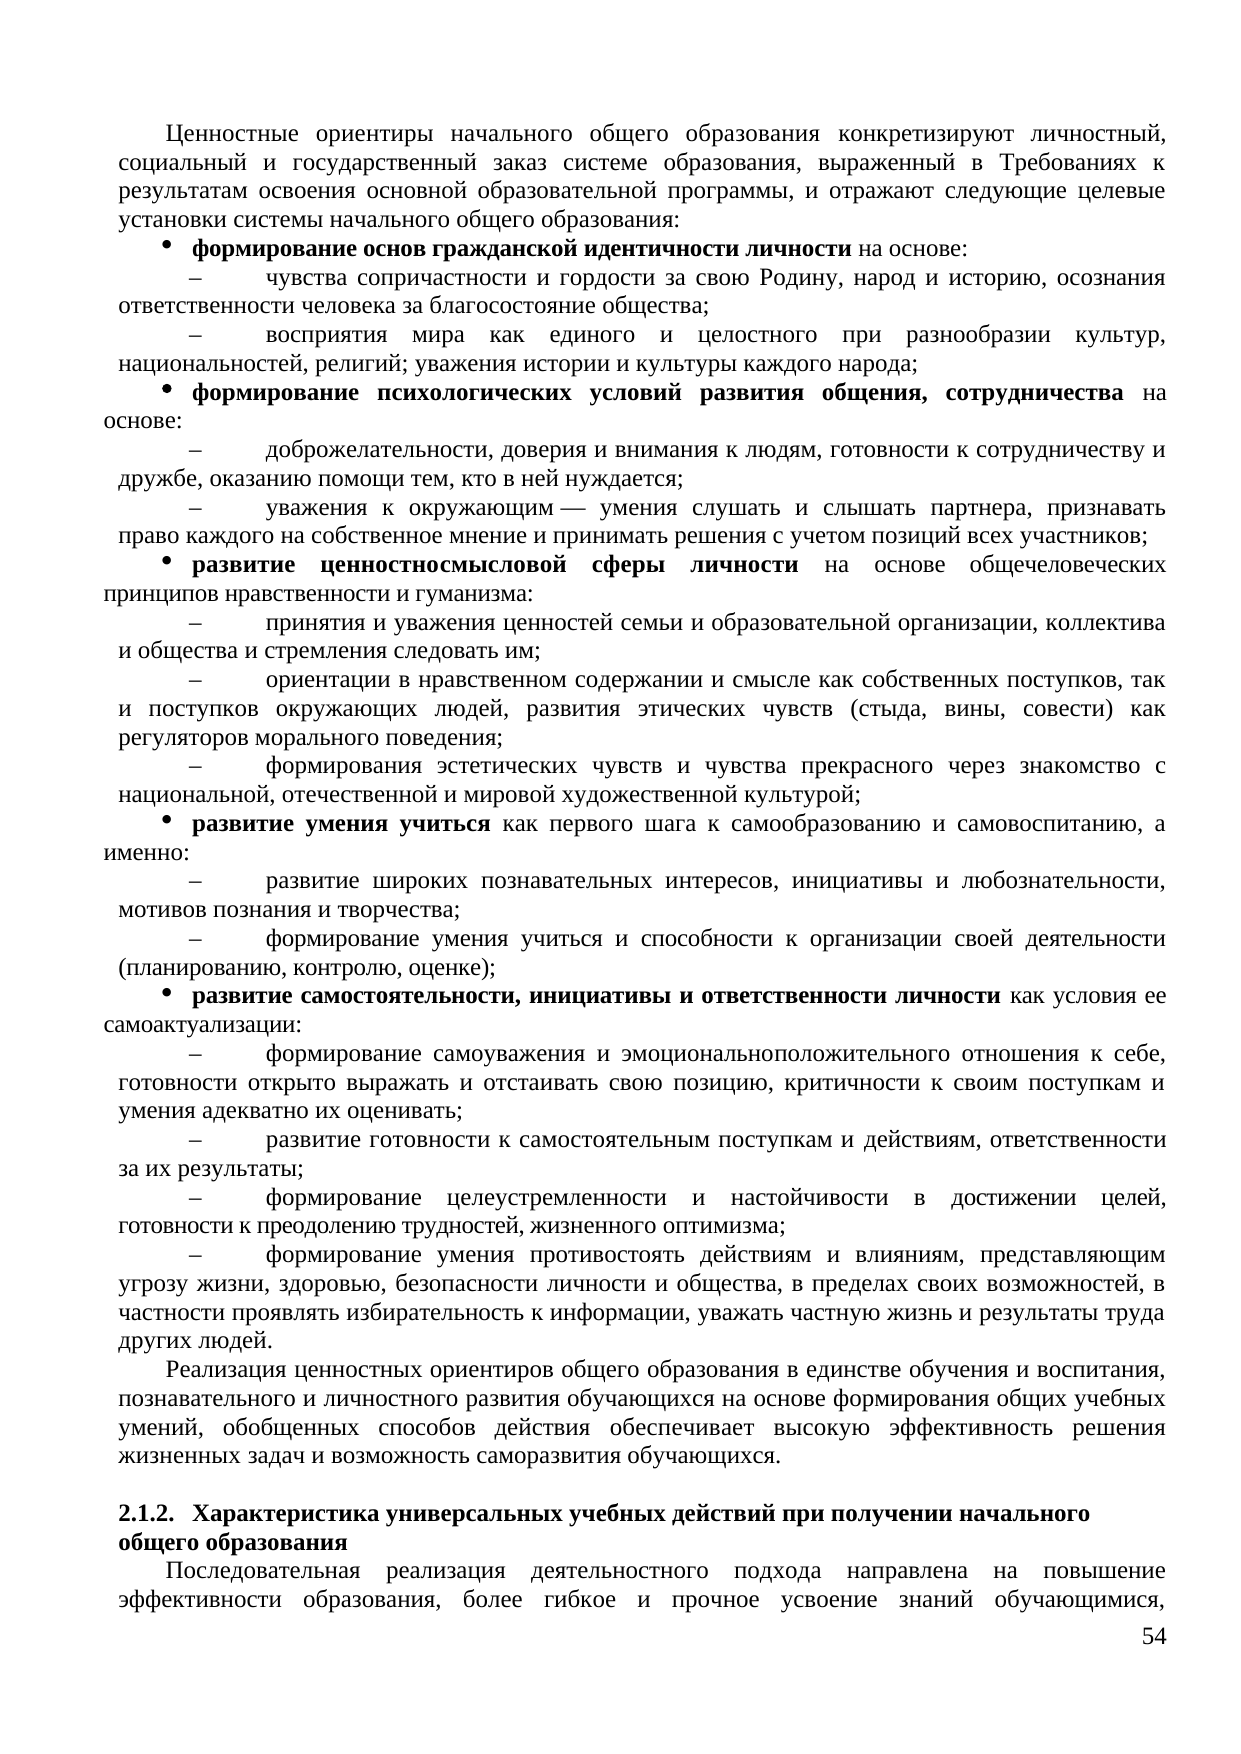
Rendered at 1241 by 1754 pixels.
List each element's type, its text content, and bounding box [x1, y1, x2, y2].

text формирование умения противостоять действиям и влияниям, представляющим угрозу жизни, здоровью, безопасности личности и общества, в пределах своих возможностей, в частности проявлять избирательность к информации, уважать частную жизнь и результаты труда других людей. [118, 1239, 1167, 1354]
list развитие умения учиться как первого шага к самообразованию и самовоспитанию, а именно: [103, 808, 1167, 866]
text ориентации в нравственном содержании и смысле как собственных поступков, так и поступков окружающих людей, развития этических чувств (стыда, вины, совести) как регуляторов морального поведения; [118, 664, 1167, 751]
list формирование основ гражданской идентичности личности на основе: [103, 233, 1167, 262]
text формирование умения учиться и способности к организации своей деятельности (планированию, контролю, оценке); [118, 923, 1167, 981]
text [118, 1556, 1167, 1613]
text чувства сопричастности и гордости за свою Родину, народ и историю, осознания ответственности человека за благосостояние общества; [118, 262, 1167, 319]
text Реализация ценностных ориентиров общего образования в единстве обучения и воспитания, познавательного и личностного развития обучающихся на основе формирования общих учебных умений, обобщенных способов действия обеспечивает высокую эффективность решения жизненных задач и возможность саморазвития обучающихся. [118, 1354, 1167, 1469]
list развитие ценностно­смысловой сферы личности на основе общечеловеческих принципов нравственности и гуманизма: [103, 549, 1167, 607]
list развитие самостоятельности, инициативы и ответственности личности как условия ее самоактуализации: [103, 981, 1167, 1038]
text формирование целеустремленности и настойчивости в достижении целей, готовности к преодолению трудностей, жизненного оптимизма; [118, 1182, 1167, 1239]
text Ценностные ориентиры начального общего образования конкретизируют личностный, социальный и государственный заказ системе образования, выраженный в Требованиях к результатам освоения основной образовательной программы, и отражают следующие целевые установки системы начального общего образования: [118, 118, 1167, 233]
text восприятия мира как единого и целостного при разнообразии культур, национальностей, религий; уважения истории и культуры каждого народа; [118, 319, 1167, 377]
list формирование психологических условий развития общения, сотрудничества на основе: [103, 377, 1167, 434]
text принятия и уважения ценностей семьи и образовательной организации, коллектива и общества и стремления следовать им; [118, 607, 1167, 664]
text развитие широких познавательных интересов, инициативы и любознательности, мотивов познания и творчества; [118, 866, 1167, 923]
text развитие готовности к самостоятельным поступкам и действиям, ответственности за их результаты; [118, 1124, 1167, 1182]
text формирования эстетических чувств и чувства прекрасного через знакомство с национальной, отечественной и мировой художественной культурой; [118, 751, 1167, 808]
text уважения к окружающим — умения слушать и слышать партнера, признавать право каждого на собственное мнение и принимать решения с учетом позиций всех участников; [118, 492, 1167, 549]
text доброжелательности, доверия и внимания к людям, готовности к сотрудничеству и дружбе, оказанию помощи тем, кто в ней нуждается; [118, 434, 1167, 492]
text формирование самоуважения и эмоционально­положительного отношения к себе, готовности открыто выражать и отстаивать свою позицию, критичности к своим поступкам и умения адекватно их оценивать; [118, 1038, 1167, 1124]
subtitle Характеристика универсальных учебных действий при получении начального общего образования [118, 1498, 1167, 1556]
